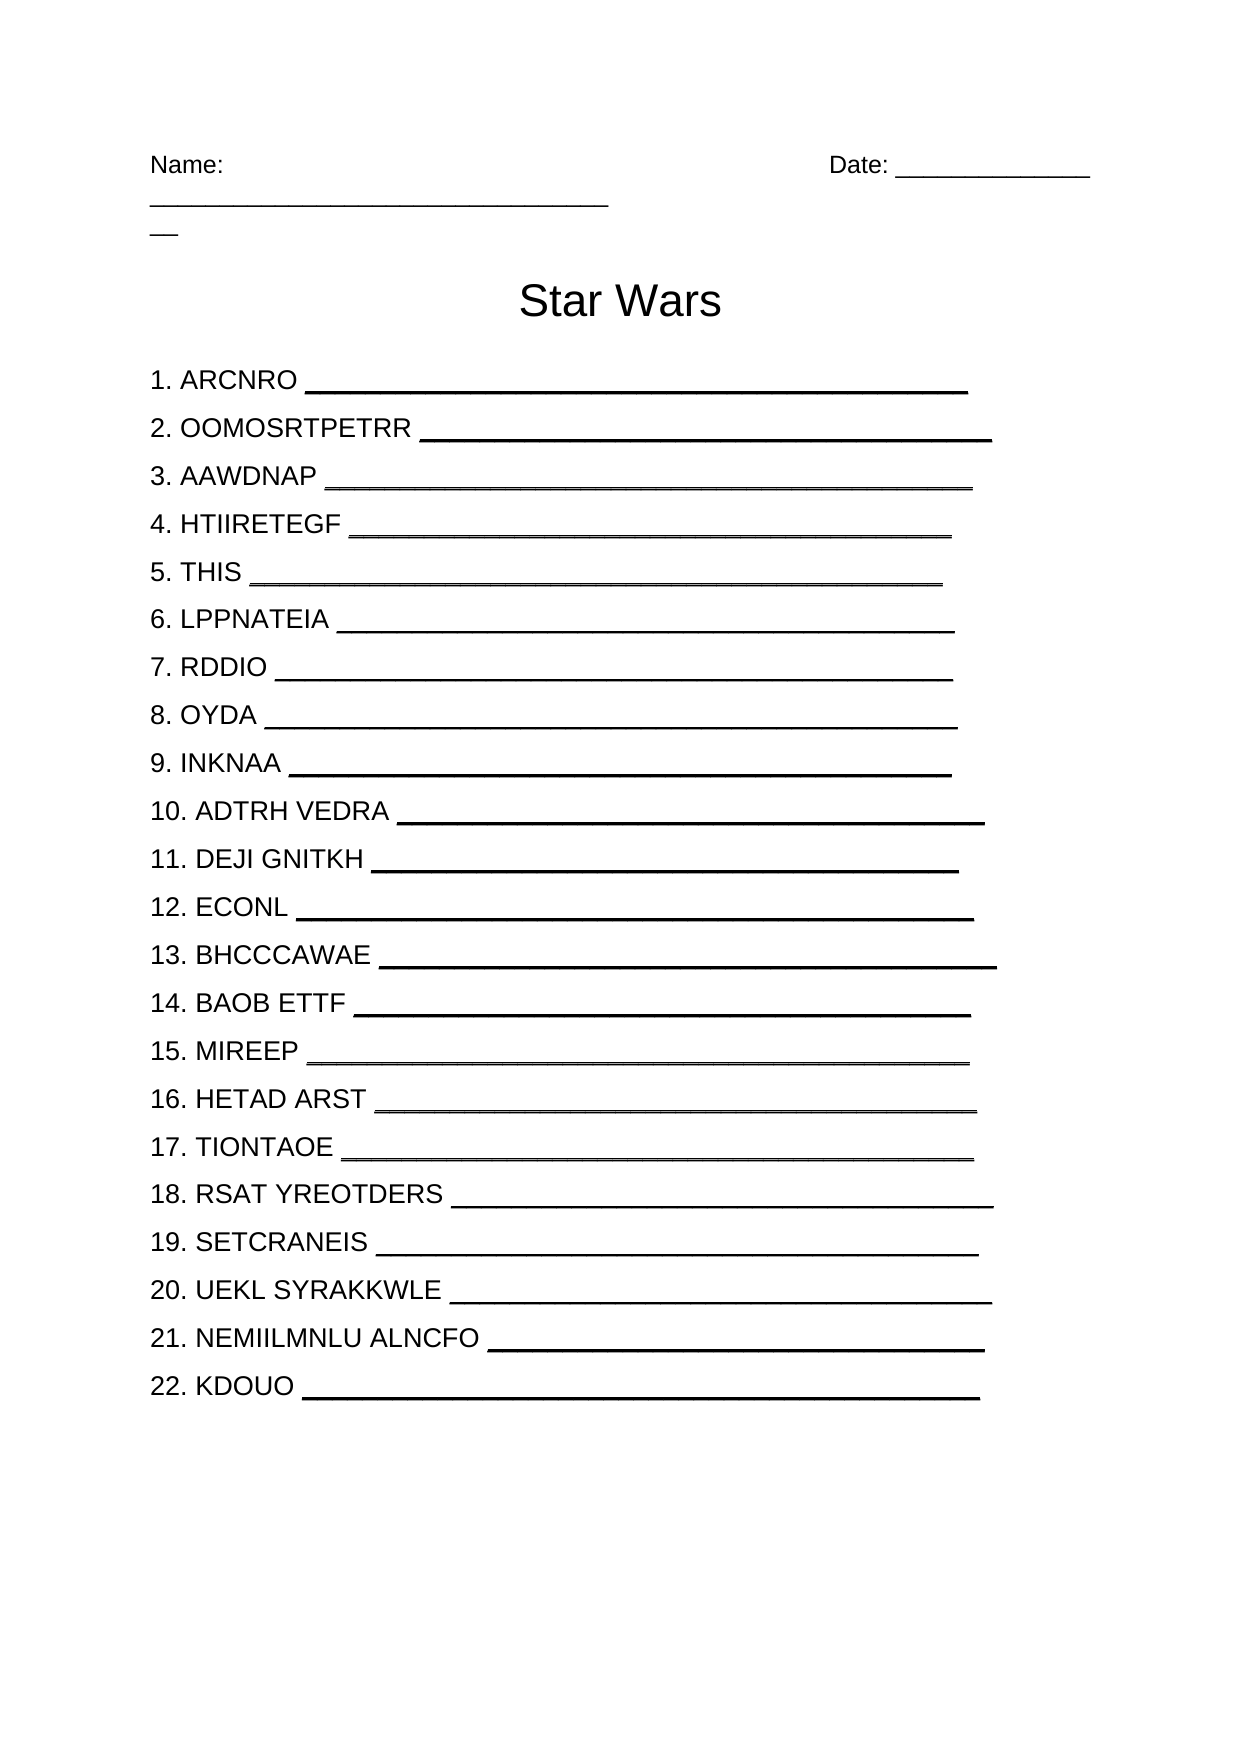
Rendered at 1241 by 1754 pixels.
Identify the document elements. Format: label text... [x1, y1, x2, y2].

text 12. ECONL _____________________________________________ [150, 891, 1090, 922]
text 13. BHCCCAWAE _________________________________________ [150, 939, 1090, 970]
text 8. OYDA ______________________________________________ [150, 699, 1090, 731]
text 7. RDDIO _____________________________________________ [150, 651, 1090, 683]
text 4. HTIIRETEGF ________________________________________ [150, 508, 1090, 539]
text 14. BAOB ETTF _________________________________________ [150, 987, 1090, 1018]
text 2. OOMOSRTPETRR ______________________________________ [150, 412, 1090, 443]
text 5. THIS ______________________________________________ [150, 556, 1090, 587]
table_header Name: ___________________________________ [150, 150, 620, 274]
table_header Date: ______________ [620, 150, 1090, 274]
text 3. AAWDNAP ___________________________________________ [150, 460, 1090, 491]
text 10. ADTRH VEDRA _______________________________________ [150, 795, 1090, 826]
text 17. TIONTAOE __________________________________________ [150, 1131, 1090, 1162]
text 22. KDOUO _____________________________________________ [150, 1370, 1090, 1401]
text 15. MIREEP ____________________________________________ [150, 1035, 1090, 1066]
title Star Wars [150, 274, 1090, 326]
text 19. SETCRANEIS ________________________________________ [150, 1226, 1090, 1258]
text 20. UEKL SYRAKKWLE ____________________________________ [150, 1274, 1090, 1306]
text 6. LPPNATEIA _________________________________________ [150, 603, 1090, 635]
text 11. DEJI GNITKH _______________________________________ [150, 843, 1090, 874]
text 1. ARCNRO ____________________________________________ [150, 364, 1090, 395]
text 21. NEMIILMNLU ALNCFO _________________________________ [150, 1322, 1090, 1353]
text 9. INKNAA ____________________________________________ [150, 747, 1090, 778]
text 18. RSAT YREOTDERS ____________________________________ [150, 1178, 1090, 1210]
text 16. HETAD ARST ________________________________________ [150, 1083, 1090, 1114]
